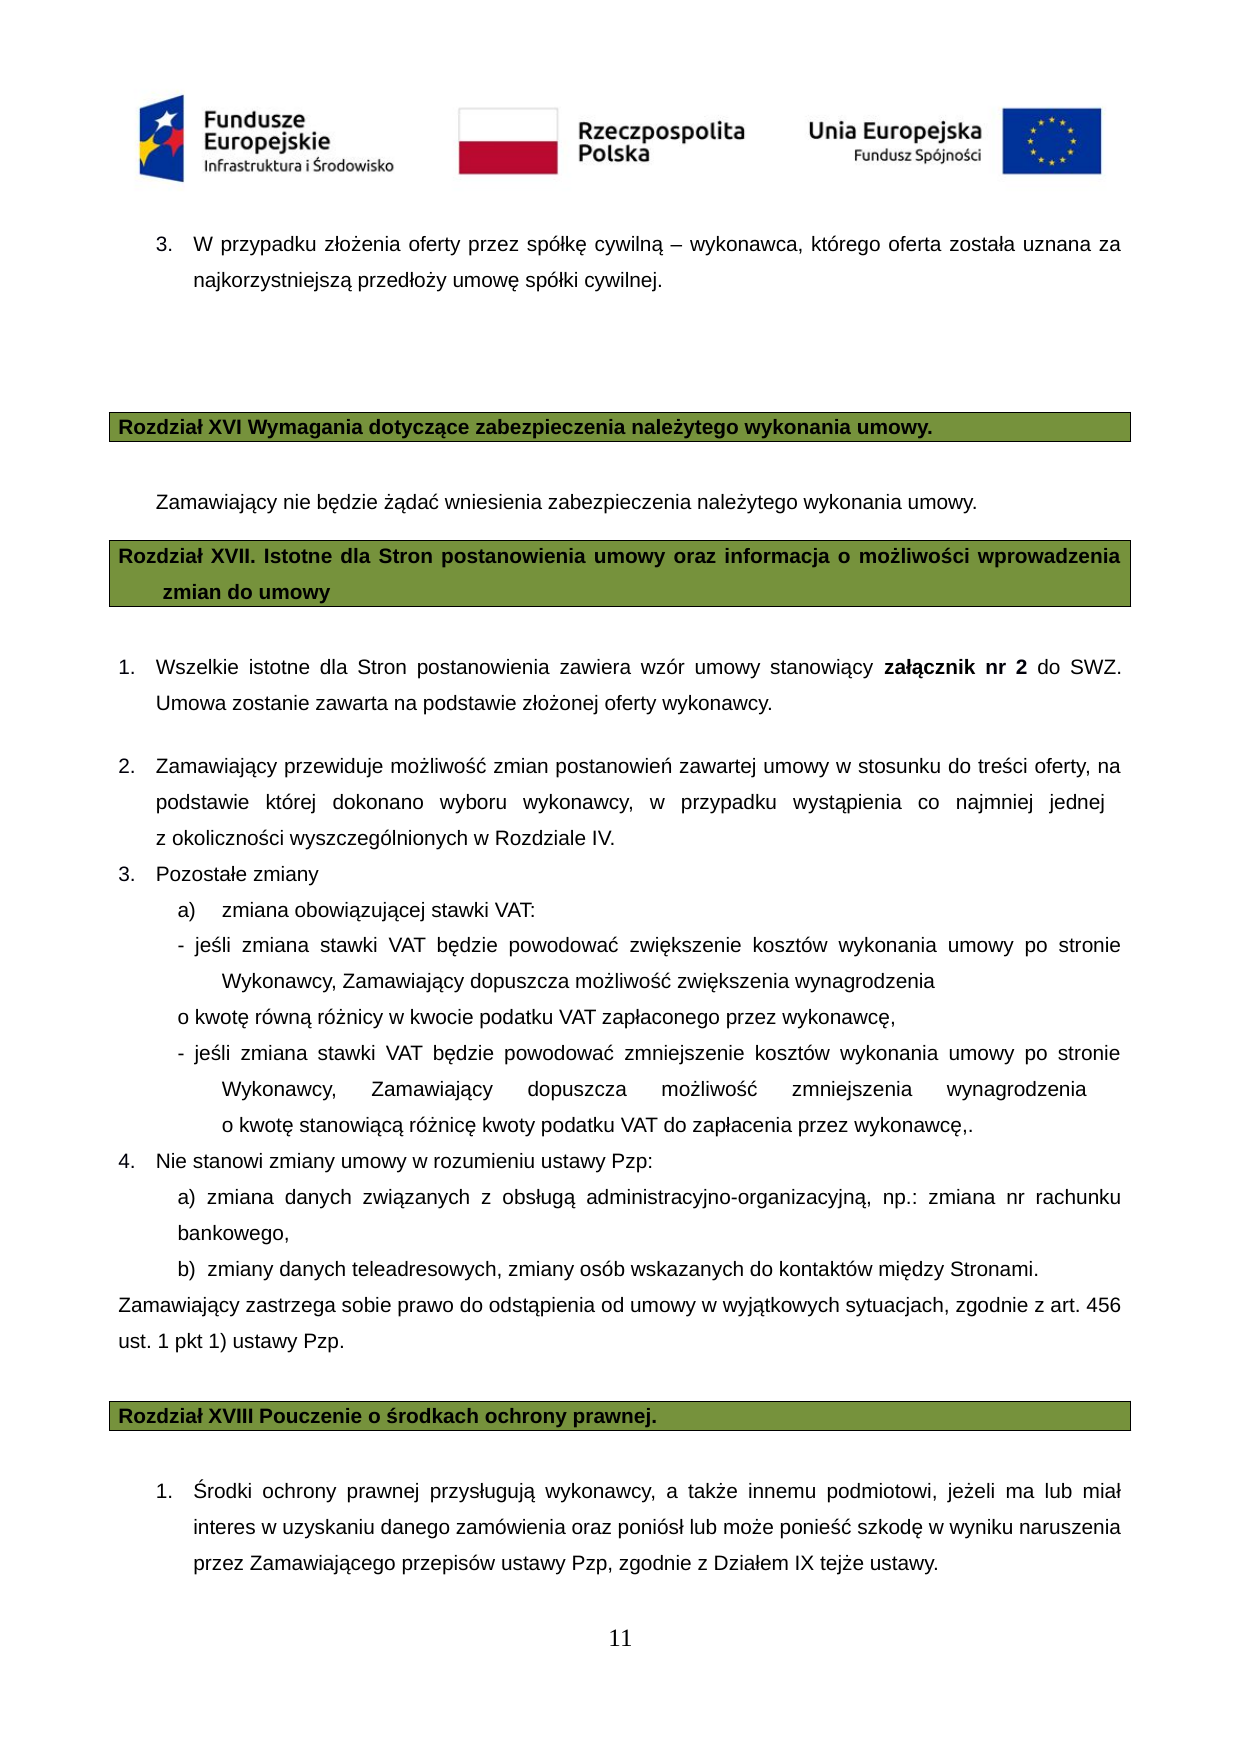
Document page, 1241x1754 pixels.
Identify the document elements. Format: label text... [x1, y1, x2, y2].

text Zamawiający nie będzie żądać wniesienia zabezpieczenia należytego wykonania umowy. [156, 490, 1122, 514]
text Rozdział XVIII Pouczenie o środkach ochrony prawnej. [110, 1402, 1130, 1430]
list Wszelkie istotne dla Stron postanowienia zawiera wzór umowy stanowiący załącznik nr 2 do SWZ. Umowa zostanie zawarta na podstawie złożonej oferty wykonawcy. [118, 654, 1122, 714]
text a) zmiana danych związanych z obsługą administracyjno-organizacyjną, np.: zmiana nr rachunku bankowego, [177, 1185, 1122, 1245]
text Zamawiający zastrzega sobie prawo do odstąpienia od umowy w wyjątkowych sytuacjach, zgodnie z art. 456 ust. 1 pkt 1) ustawy Pzp. [118, 1293, 1122, 1353]
picture [118, 73, 1123, 204]
list zmiana obowiązującej stawki VAT: [177, 897, 1122, 921]
text - jeśli zmiana stawki VAT będzie powodować zwiększenie kosztów wykonania umowy po stronie Wykonawcy, Zamawiający dopuszcza możliwość zwiększenia wynagrodzenia [177, 933, 1122, 993]
text Rozdział XVII. Istotne dla Stron postanowienia umowy oraz informacja o możliwości wprowadzenia zmian do umowy [110, 541, 1130, 606]
list W przypadku złożenia oferty przez spółkę cywilną – wykonawca, którego oferta została uznana za najkorzystniejszą przedłoży umowę spółki cywilnej. [156, 232, 1122, 292]
list Zamawiający przewiduje możliwość zmian postanowień zawartej umowy w stosunku do treści oferty, na podstawie której dokonano wyboru wykonawcy, w przypadku wystąpienia co najmniej jednej z okoliczności wyszczególnionych w Rozdziale IV. [118, 754, 1122, 849]
text b) zmiany danych teleadresowych, zmiany osób wskazanych do kontaktów między Stronami. [177, 1257, 1122, 1281]
text Rozdział XVI Wymagania dotyczące zabezpieczenia należytego wykonania umowy. [110, 413, 1130, 441]
list Środki ochrony prawnej przysługują wykonawcy, a także innemu podmiotowi, jeżeli ma lub miał interes w uzyskaniu danego zamówienia oraz poniósł lub może ponieść szkodę w wyniku naruszenia przez Zamawiającego przepisów ustawy Pzp, zgodnie z Działem IX tejże ustawy. [156, 1479, 1122, 1574]
list Nie stanowi zmiany umowy w rozumieniu ustawy Pzp: [118, 1149, 1122, 1173]
list Pozostałe zmiany [118, 861, 1122, 885]
text - jeśli zmiana stawki VAT będzie powodować zmniejszenie kosztów wykonania umowy po stronie Wykonawcy, Zamawiający dopuszcza możliwość zmniejszenia wynagrodzenia o kwotę stanowiącą różnicę kwoty podatku VAT do zapłacenia przez wykonawcę,. [177, 1041, 1122, 1137]
text o kwotę równą różnicy w kwocie podatku VAT zapłaconego przez wykonawcę, [177, 1005, 1122, 1029]
